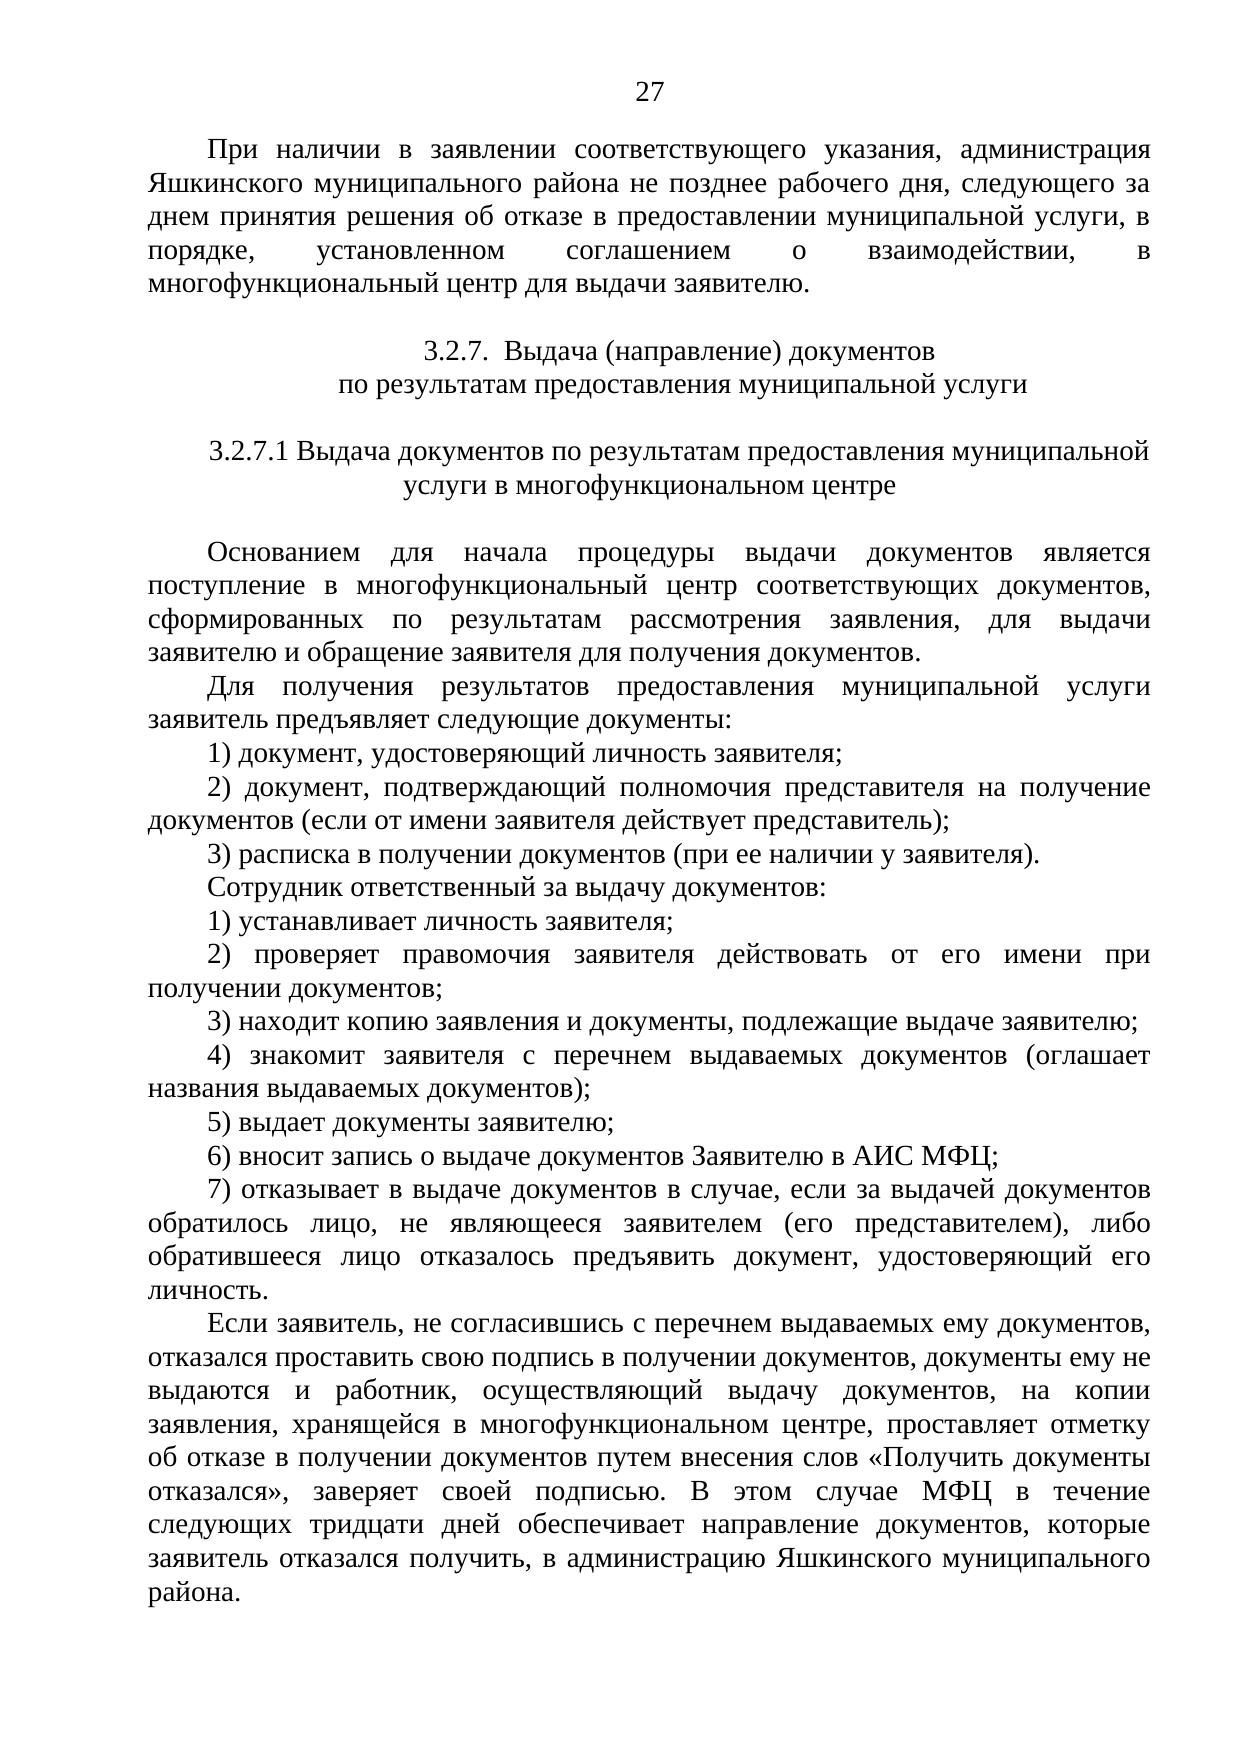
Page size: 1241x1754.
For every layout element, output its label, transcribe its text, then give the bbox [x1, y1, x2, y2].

text 3.2.7. Выдача (направление) документов [148, 333, 1152, 366]
text 6) вносит запись о выдаче документов Заявителю в АИС МФЦ; [148, 1138, 1152, 1171]
text 7) отказывает в выдаче документов в случае, если за выдачей документов обратилось лицо, не являющееся заявителем (его представителем), либо обратившееся лицо отказалось предъявить документ, удостоверяющий его личность. [148, 1171, 1152, 1305]
text 3.2.7.1 Выдача документов по результатам предоставления муниципальной услуги в многофункциональном центре [148, 433, 1152, 500]
text по результатам предоставления муниципальной услуги [148, 366, 1152, 400]
text Для получения результатов предоставления муниципальной услуги заявитель предъявляет следующие документы: [148, 668, 1152, 735]
text Сотрудник ответственный за выдачу документов: [148, 869, 1152, 903]
text Основанием для начала процедуры выдачи документов является поступление в многофункциональный центр соответствующих документов, сформированных по результатам рассмотрения заявления, для выдачи заявителю и обращение заявителя для получения документов. [148, 534, 1152, 668]
text 2) проверяет правомочия заявителя действовать от его имени при получении документов; [148, 936, 1152, 1003]
text При наличии в заявлении соответствующего указания, администрация Яшкинского муниципального района не позднее рабочего дня, следующего за днем принятия решения об отказе в предоставлении муниципальной услуги, в порядке, установленном соглашением о взаимодействии, в многофункциональный центр для выдачи заявителю. [148, 131, 1152, 299]
text 1) устанавливает личность заявителя; [148, 903, 1152, 936]
text 4) знакомит заявителя с перечнем выдаваемых документов (оглашает названия выдаваемых документов); [148, 1037, 1152, 1104]
text 1) документ, удостоверяющий личность заявителя; [148, 735, 1152, 769]
text 3) расписка в получении документов (при ее наличии у заявителя). [148, 836, 1152, 869]
text 3) находит копию заявления и документы, подлежащие выдаче заявителю; [148, 1003, 1152, 1037]
text 2) документ, подтверждающий полномочия представителя на получение документов (если от имени заявителя действует представитель); [148, 769, 1152, 836]
text Если заявитель, не согласившись с перечнем выдаваемых ему документов, отказался проставить свою подпись в получении документов, документы ему не выдаются и работник, осуществляющий выдачу документов, на копии заявления, хранящейся в многофункциональном центре, проставляет отметку об отказе в получении документов путем внесения слов «Получить документы отказался», заверяет своей подписью. В этом случае МФЦ в течение следующих тридцати дней обеспечивает направление документов, которые заявитель отказался получить, в администрацию Яшкинского муниципального района. [148, 1305, 1152, 1607]
text 5) выдает документы заявителю; [148, 1104, 1152, 1138]
